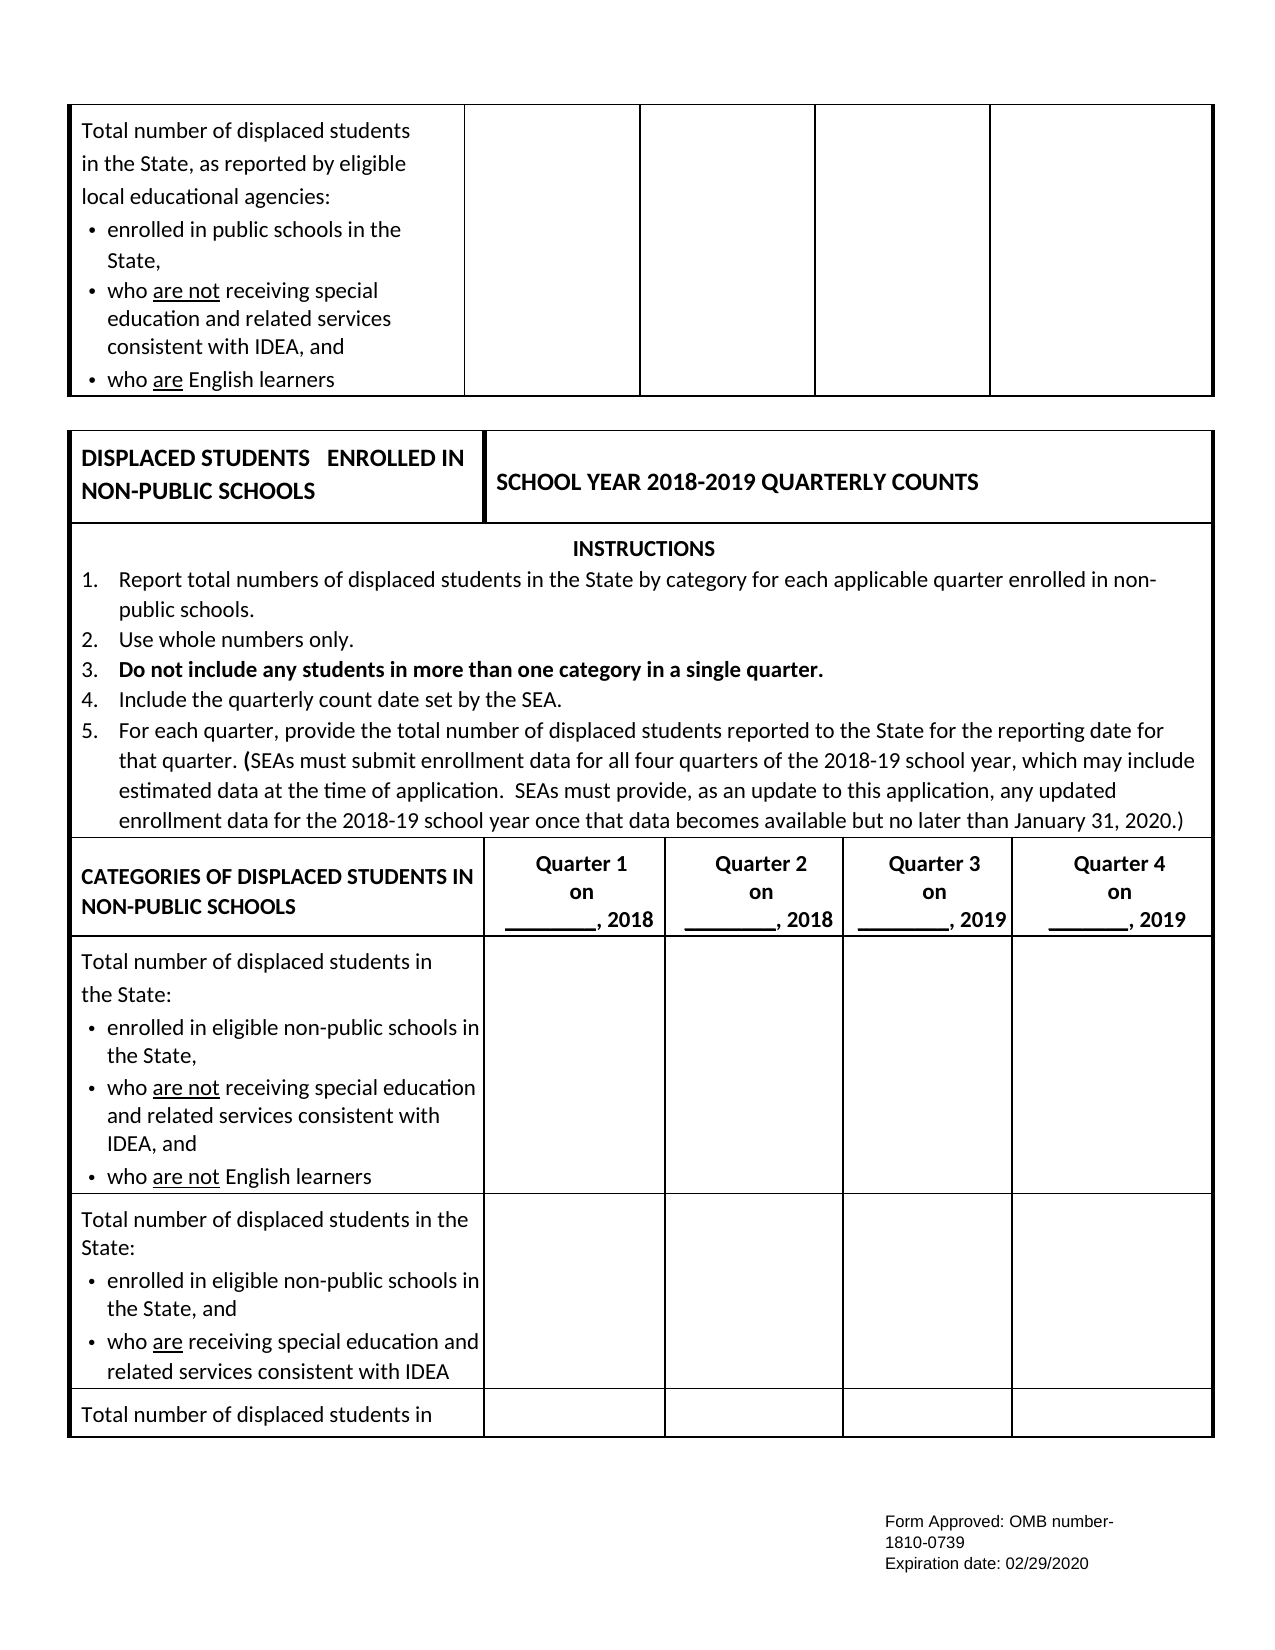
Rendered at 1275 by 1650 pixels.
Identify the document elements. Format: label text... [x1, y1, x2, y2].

table_cell [666, 937, 842, 1193]
table_cell Quarter 3 on ________, 2019 [844, 838, 1011, 935]
table_cell [485, 1194, 664, 1388]
table_header SCHOOL YEAR 2018-2019 QUARTERLY COUNTS [487, 431, 1211, 522]
table_cell [1013, 937, 1211, 1193]
table_cell [844, 1194, 1011, 1388]
table_cell [485, 1389, 664, 1436]
table_cell INSTRUCTIONS Report total numbers of displaced students in the State by category for each applicable quarter enrolled in non-public schools. Use whole numbers only. Do not include any students in more than one category in a single quarter. Include the quarterly count date set by the SEA. For each quarter, provide the total number of displaced students reported to the State for the reporting date for that quarter. (SEAs must submit enrollment data for all four quarters of the 2018-19 school year, which may include estimated data at the time of application. SEAs must provide, as an update to this application, any updated enrollment data for the 2018-19 school year once that data becomes available but no later than January 31, 2020.) [72, 524, 1211, 837]
table_cell [666, 1194, 842, 1388]
table_cell [844, 1389, 1011, 1436]
table_header DISPLACED STUDENTS ENROLLED IN NON-PUBLIC SCHOOLS [72, 431, 482, 522]
table_cell CATEGORIES OF DISPLACED STUDENTS IN NON-PUBLIC SCHOOLS [72, 838, 483, 935]
table_cell Quarter 2 on ________, 2018 [666, 838, 842, 935]
table_cell [816, 105, 989, 395]
table_cell [465, 105, 639, 395]
table_cell Total number of displaced students in the State, as reported by eligible local educational agencies: enrolled in public schools in the State, who are not receiving special education and related services consistent with IDEA, and who are English learners [72, 105, 464, 395]
table_cell [991, 105, 1211, 395]
table_cell [1013, 1389, 1211, 1436]
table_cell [72, 1389, 483, 1436]
table_cell [641, 105, 814, 395]
table_cell [485, 937, 664, 1193]
table_cell Total number of displaced students in the State: enrolled in eligible non-public schools in the State, who are not receiving special education and related services consistent with IDEA, and who are not English learners [72, 937, 483, 1193]
table_cell Quarter 4 on _______, 2019 [1013, 838, 1211, 935]
table_cell [666, 1389, 842, 1436]
table_cell Total number of displaced students in the State: enrolled in eligible non-public schools in the State, and who are receiving special education and related services consistent with IDEA [72, 1194, 483, 1388]
table_cell [844, 937, 1011, 1193]
table_cell Quarter 1 on ________, 2018 [485, 838, 664, 935]
table_cell [1013, 1194, 1211, 1388]
